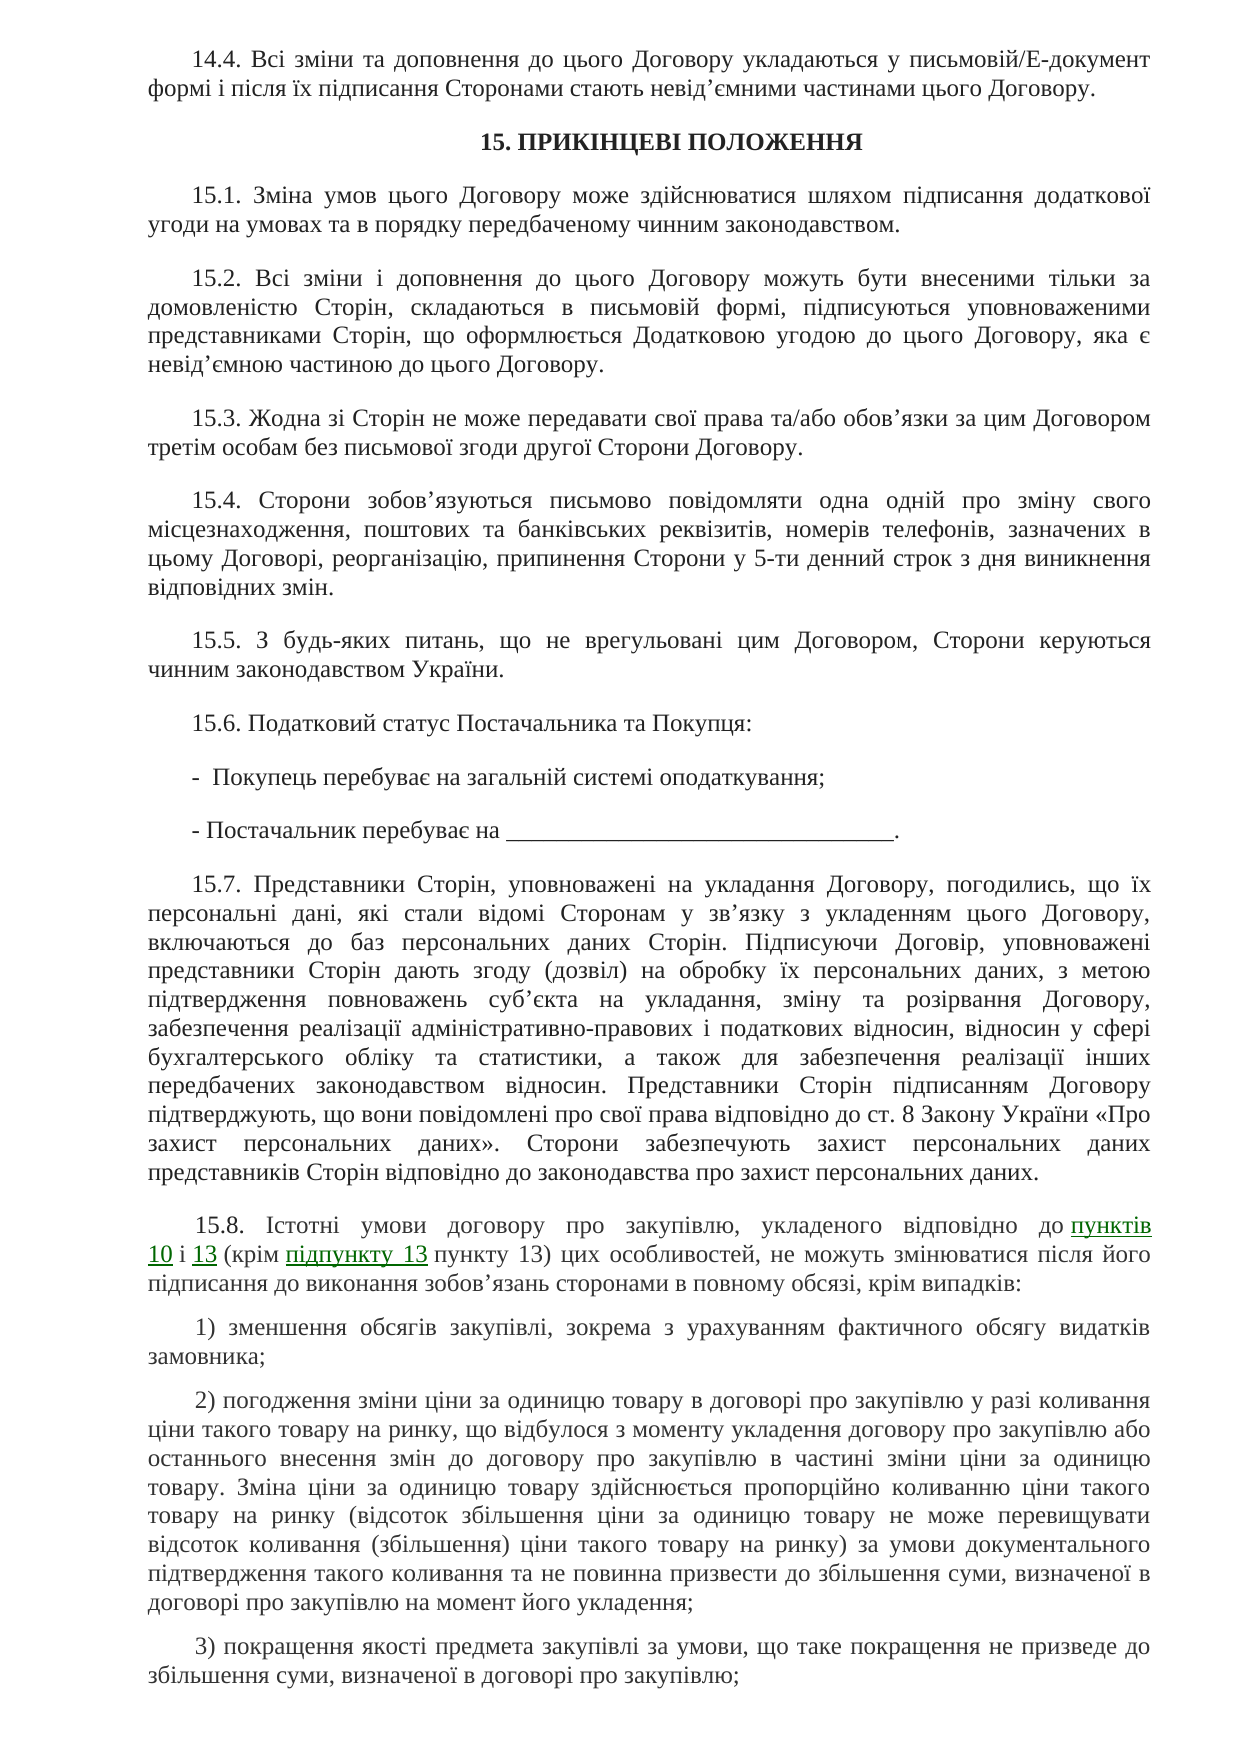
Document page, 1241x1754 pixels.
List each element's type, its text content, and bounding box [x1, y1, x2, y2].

text - Покупець перебуває на загальній системі оподаткування; [148, 762, 1152, 791]
text 15. ПРИКІНЦЕВІ ПОЛОЖЕННЯ [148, 127, 1152, 156]
text 15.2. Всі зміни і доповнення до цього Договору можуть бути внесеними тільки за домовленістю Сторін, складаються в письмовій формі, підписуються уповноваженими представниками Сторін, що оформлюється Додатковою угодою до цього Договору, яка є невід’ємною частиною до цього Договору. [148, 263, 1152, 378]
text 15.3. Жодна зі Сторін не може передавати свої права та/або обов’язки за цим Договором третім особам без письмової згоди другої Сторони Договору. [148, 403, 1152, 461]
text 15.1. Зміна умов цього Договору може здійснюватися шляхом підписання додаткової угоди на умовах та в порядку передбаченому чинним законодавством. [148, 181, 1152, 238]
text 15.4. Сторони зобов’язуються письмово повідомляти одна одній про зміну свого місцезнаходження, поштових та банківських реквізитів, номерів телефонів, зазначених в цьому Договорі, реорганізацію, припинення Сторони у 5-ти денний строк з дня виникнення відповідних змін. [148, 486, 1152, 601]
text 15.7. Представники Сторін, уповноважені на укладання Договору, погодились, що їх персональні дані, які стали відомі Сторонам у зв’язку з укладенням цього Договору, включаються до баз персональних даних Сторін. Підписуючи Договір, уповноважені представники Сторін дають згоду (дозвіл) на обробку їх персональних даних, з метою підтвердження повноважень суб’єкта на укладання, зміну та розірвання Договору, забезпечення реалізації адміністративно-правових і податкових відносин, відносин у сфері бухгалтерського обліку та статистики, а також для забезпечення реалізації інших передбачених законодавством відносин. Представники Сторін підписанням Договору підтверджують, що вони повідомлені про свої права відповідно до ст. 8 Закону України «Про захист персональних даних». Сторони забезпечують захист персональних даних представників Сторін відповідно до законодавства про захист персональних даних. [148, 869, 1152, 1186]
text - Постачальник перебуває на _______________________________. [148, 816, 1152, 844]
text 1) зменшення обсягів закупівлі, зокрема з урахуванням фактичного обсягу видатків замовника; [148, 1312, 1152, 1370]
text 15.5. З будь-яких питань, що не врегульовані цим Договором, Сторони керуються чинним законодавством України. [148, 626, 1152, 683]
text 15.6. Податковий статус Постачальника та Покупця: [148, 708, 1152, 737]
text 14.4. Всі зміни та доповнення до цього Договору укладаються у письмовій/Е-документ формі і після їх підписання Сторонами стають невід’ємними частинами цього Договору. [148, 44, 1152, 102]
text 15.8. Істотні умови договору про закупівлю, укладеного відповідно до пунктів 10 і 13 (крім підпункту 13 пункту 13) цих особливостей, не можуть змінюватися після його підписання до виконання зобов’язань сторонами в повному обсязі, крім випадків: [148, 1211, 1152, 1297]
text 3) покращення якості предмета закупівлі за умови, що таке покращення не призведе до збільшення суми, визначеної в договорі про закупівлю; [148, 1631, 1152, 1689]
text 2) погодження зміни ціни за одиницю товару в договорі про закупівлю у разі коливання ціни такого товару на ринку, що відбулося з моменту укладення договору про закупівлю або останнього внесення змін до договору про закупівлю в частині зміни ціни за одиницю товару. Зміна ціни за одиницю товару здійснюється пропорційно коливанню ціни такого товару на ринку (відсоток збільшення ціни за одиницю товару не може перевищувати відсоток коливання (збільшення) ціни такого товару на ринку) за умови документального підтвердження такого коливання та не повинна призвести до збільшення суми, визначеної в договорі про закупівлю на момент його укладення; [148, 1386, 1152, 1616]
